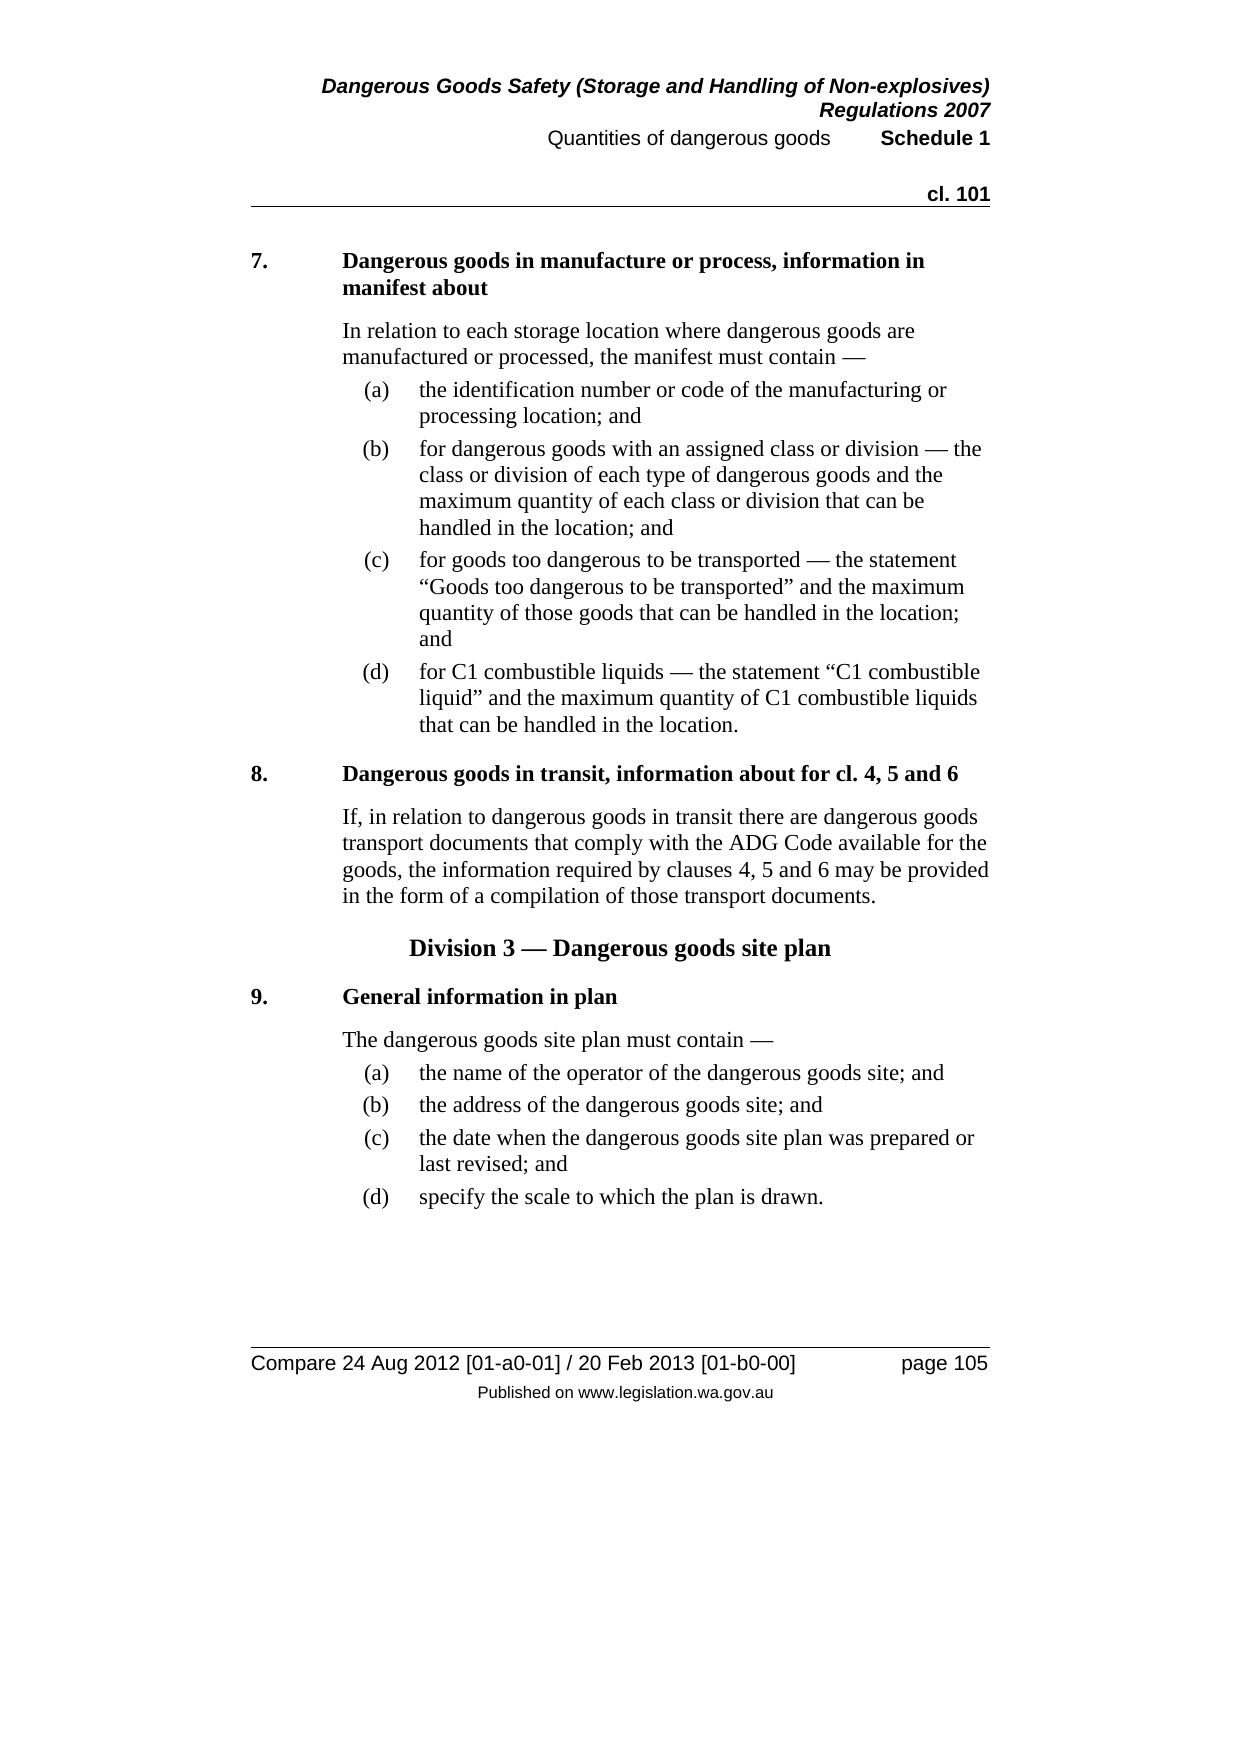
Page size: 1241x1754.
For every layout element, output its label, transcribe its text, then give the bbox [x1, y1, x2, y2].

text In relation to each storage location where dangerous goods are manufactured or processed, the manifest must contain — [251, 317, 990, 369]
text (b) the address of the dangerous goods site; and [251, 1091, 990, 1118]
subtitle 9. General information in plan [251, 983, 990, 1009]
text If, in relation to dangerous goods in transit there are dangerous goods transport documents that comply with the ADG Code available for the goods, the information required by clauses 4, 5 and 6 may be provided in the form of a compilation of those transport documents. [251, 803, 990, 908]
text The dangerous goods site plan must contain — [251, 1026, 990, 1052]
subtitle 8. Dangerous goods in transit, information about for cl. 4, 5 and 6 [251, 760, 990, 786]
text (b) for dangerous goods with an assigned class or division — the class or division of each type of dangerous goods and the maximum quantity of each class or division that can be handled in the location; and [251, 435, 990, 540]
text (a) the identification number or code of the manufacturing or processing location; and [251, 376, 990, 428]
text (c) the date when the dangerous goods site plan was prepared or last revised; and [251, 1124, 990, 1177]
text (d) specify the scale to which the plan is drawn. [251, 1183, 990, 1209]
text (c) for goods too dangerous to be transported — the statement “Goods too dangerous to be transported” and the maximum quantity of those goods that can be handled in the location; and [251, 546, 990, 652]
text (a) the name of the operator of the dangerous goods site; and [251, 1059, 990, 1085]
subtitle 7. Dangerous goods in manufacture or process, information in manifest about [251, 247, 990, 300]
text (d) for C1 combustible liquids — the statement “C1 combustible liquid” and the maximum quantity of C1 combustible liquids that can be handled in the location. [251, 658, 990, 737]
subtitle Division 3 — Dangerous goods site plan [251, 933, 990, 962]
